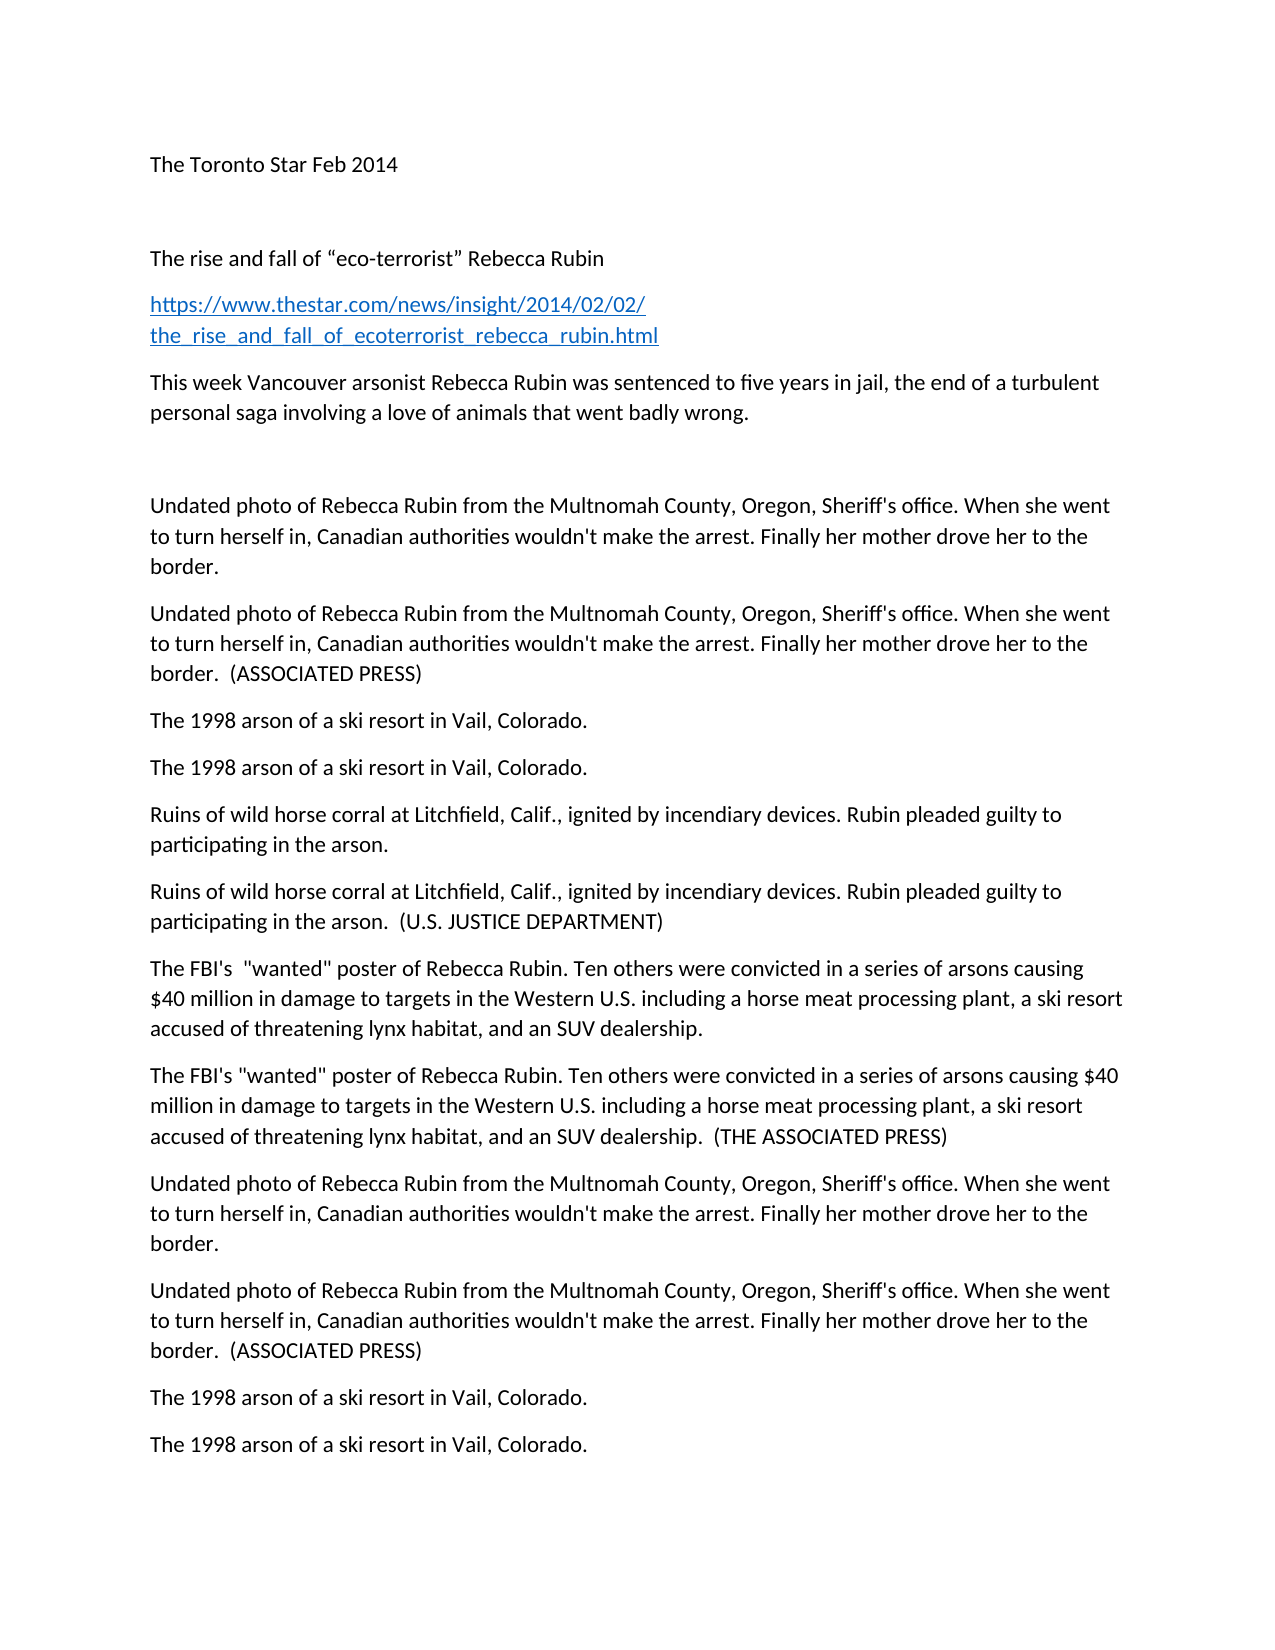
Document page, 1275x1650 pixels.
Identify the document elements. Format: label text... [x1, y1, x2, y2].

text The rise and fall of “eco-terrorist” Rebecca Rubin [150, 244, 1125, 272]
text The 1998 arson of a ski resort in Vail, Colorado. [150, 706, 1125, 734]
text The 1998 arson of a ski resort in Vail, Colorado. [150, 1383, 1125, 1411]
text The 1998 arson of a ski resort in Vail, Colorado. [150, 1430, 1125, 1458]
text Undated photo of Rebecca Rubin from the Multnomah County, Oregon, Sheriff's office. When she went to turn herself in, Canadian authorities wouldn't make the arrest. Finally her mother drove her to the border. [150, 1169, 1125, 1257]
text The FBI's "wanted" poster of Rebecca Rubin. Ten others were convicted in a series of arsons causing $40 million in damage to targets in the Western U.S. including a horse meat processing plant, a ski resort accused of threatening lynx habitat, and an SUV dealership. (THE ASSOCIATED PRESS) [150, 1061, 1125, 1150]
text This week Vancouver arsonist Rebecca Rubin was sentenced to five years in jail, the end of a turbulent personal saga involving a love of animals that went badly wrong. [150, 368, 1125, 426]
text Ruins of wild horse corral at Litchfield, Calif., ignited by incendiary devices. Rubin pleaded guilty to participating in the arson. (U.S. JUSTICE DEPARTMENT) [150, 877, 1125, 935]
text Undated photo of Rebecca Rubin from the Multnomah County, Oregon, Sheriff's office. When she went to turn herself in, Canadian authorities wouldn't make the arrest. Finally her mother drove her to the border. (ASSOCIATED PRESS) [150, 599, 1125, 687]
text The 1998 arson of a ski resort in Vail, Colorado. [150, 753, 1125, 781]
text https://www.thestar.com/news/insight/2014/02/02/the_rise_and_fall_of_ecoterrorist_rebecca_rubin.html [150, 291, 1125, 349]
text The FBI's "wanted" poster of Rebecca Rubin. Ten others were convicted in a series of arsons causing $40 million in damage to targets in the Western U.S. including a horse meat processing plant, a ski resort accused of threatening lynx habitat, and an SUV dealership. [150, 954, 1125, 1043]
text Ruins of wild horse corral at Litchfield, Calif., ignited by incendiary devices. Rubin pleaded guilty to participating in the arson. [150, 800, 1125, 858]
text Undated photo of Rebecca Rubin from the Multnomah County, Oregon, Sheriff's office. When she went to turn herself in, Canadian authorities wouldn't make the arrest. Finally her mother drove her to the border. [150, 492, 1125, 580]
text The Toronto Star Feb 2014 [150, 150, 1125, 178]
text Undated photo of Rebecca Rubin from the Multnomah County, Oregon, Sheriff's office. When she went to turn herself in, Canadian authorities wouldn't make the arrest. Finally her mother drove her to the border. (ASSOCIATED PRESS) [150, 1276, 1125, 1364]
